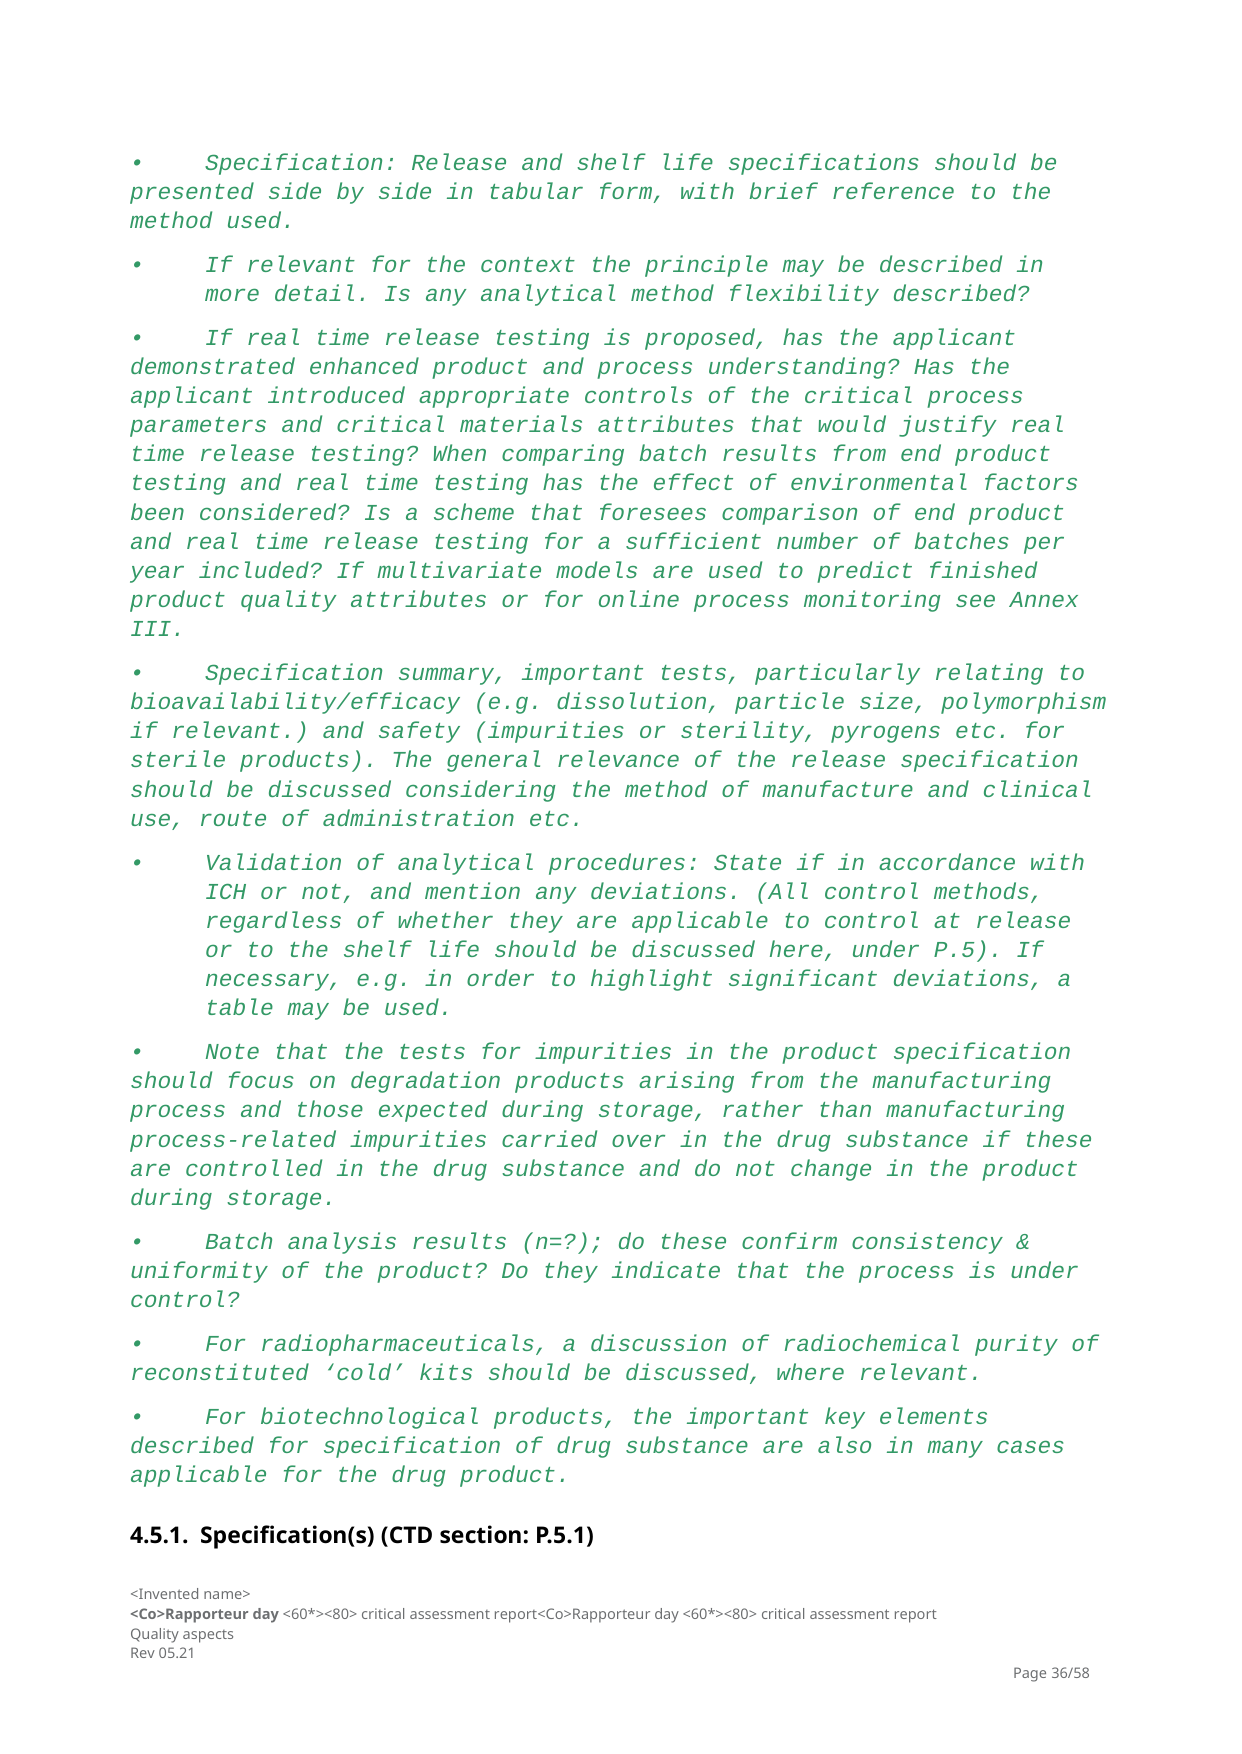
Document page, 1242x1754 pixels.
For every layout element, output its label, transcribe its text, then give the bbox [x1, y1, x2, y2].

text • For biotechnological products, the important key elements described for specification of drug substance are also in many cases applicable for the drug product. [130, 1402, 1112, 1489]
text • Note that the tests for impurities in the product specification should focus on degradation products arising from the manufacturing process and those expected during storage, rather than manufacturing process-related impurities carried over in the drug substance if these are controlled in the drug substance and do not change in the product during storage. [130, 1037, 1112, 1212]
text • Specification summary, important tests, particularly relating to bioavailability/efficacy (e.g. dissolution, particle size, polymorphism if relevant.) and safety (impurities or sterility, pyrogens etc. for sterile products). The general relevance of the release specification should be discussed considering the method of manufacture and clinical use, route of administration etc. [130, 658, 1112, 833]
text • Validation of analytical procedures: State if in accordance with ICH or not, and mention any deviations. (All control methods, regardless of whether they are applicable to control at release or to the shelf life should be discussed here, under P.5). If necessary, e.g. in order to highlight significant deviations, a table may be used. [130, 848, 1112, 1023]
text • Batch analysis results (n=?); do these confirm consistency & uniformity of the product? Do they indicate that the process is under control? [130, 1227, 1112, 1314]
text • Specification: Release and shelf life specifications should be presented side by side in tabular form, with brief reference to the method used. [130, 148, 1112, 235]
text • If relevant for the context the principle may be described in more detail. Is any analytical method flexibility described? [130, 250, 1112, 308]
subtitle Specification(s) (CTD section: P.5.1) [130, 1518, 1112, 1550]
text • For radiopharmaceuticals, a discussion of radiochemical purity of reconstituted ‘cold’ kits should be discussed, where relevant. [130, 1329, 1112, 1387]
text • If real time release testing is proposed, has the applicant demonstrated enhanced product and process understanding? Has the applicant introduced appropriate controls of the critical process parameters and critical materials attributes that would justify real time release testing? When comparing batch results from end product testing and real time testing has the effect of environmental factors been considered? Is a scheme that foresees comparison of end product and real time release testing for a sufficient number of batches per year included? If multivariate models are used to predict finished product quality attributes or for online process monitoring see Annex III. [130, 323, 1112, 643]
